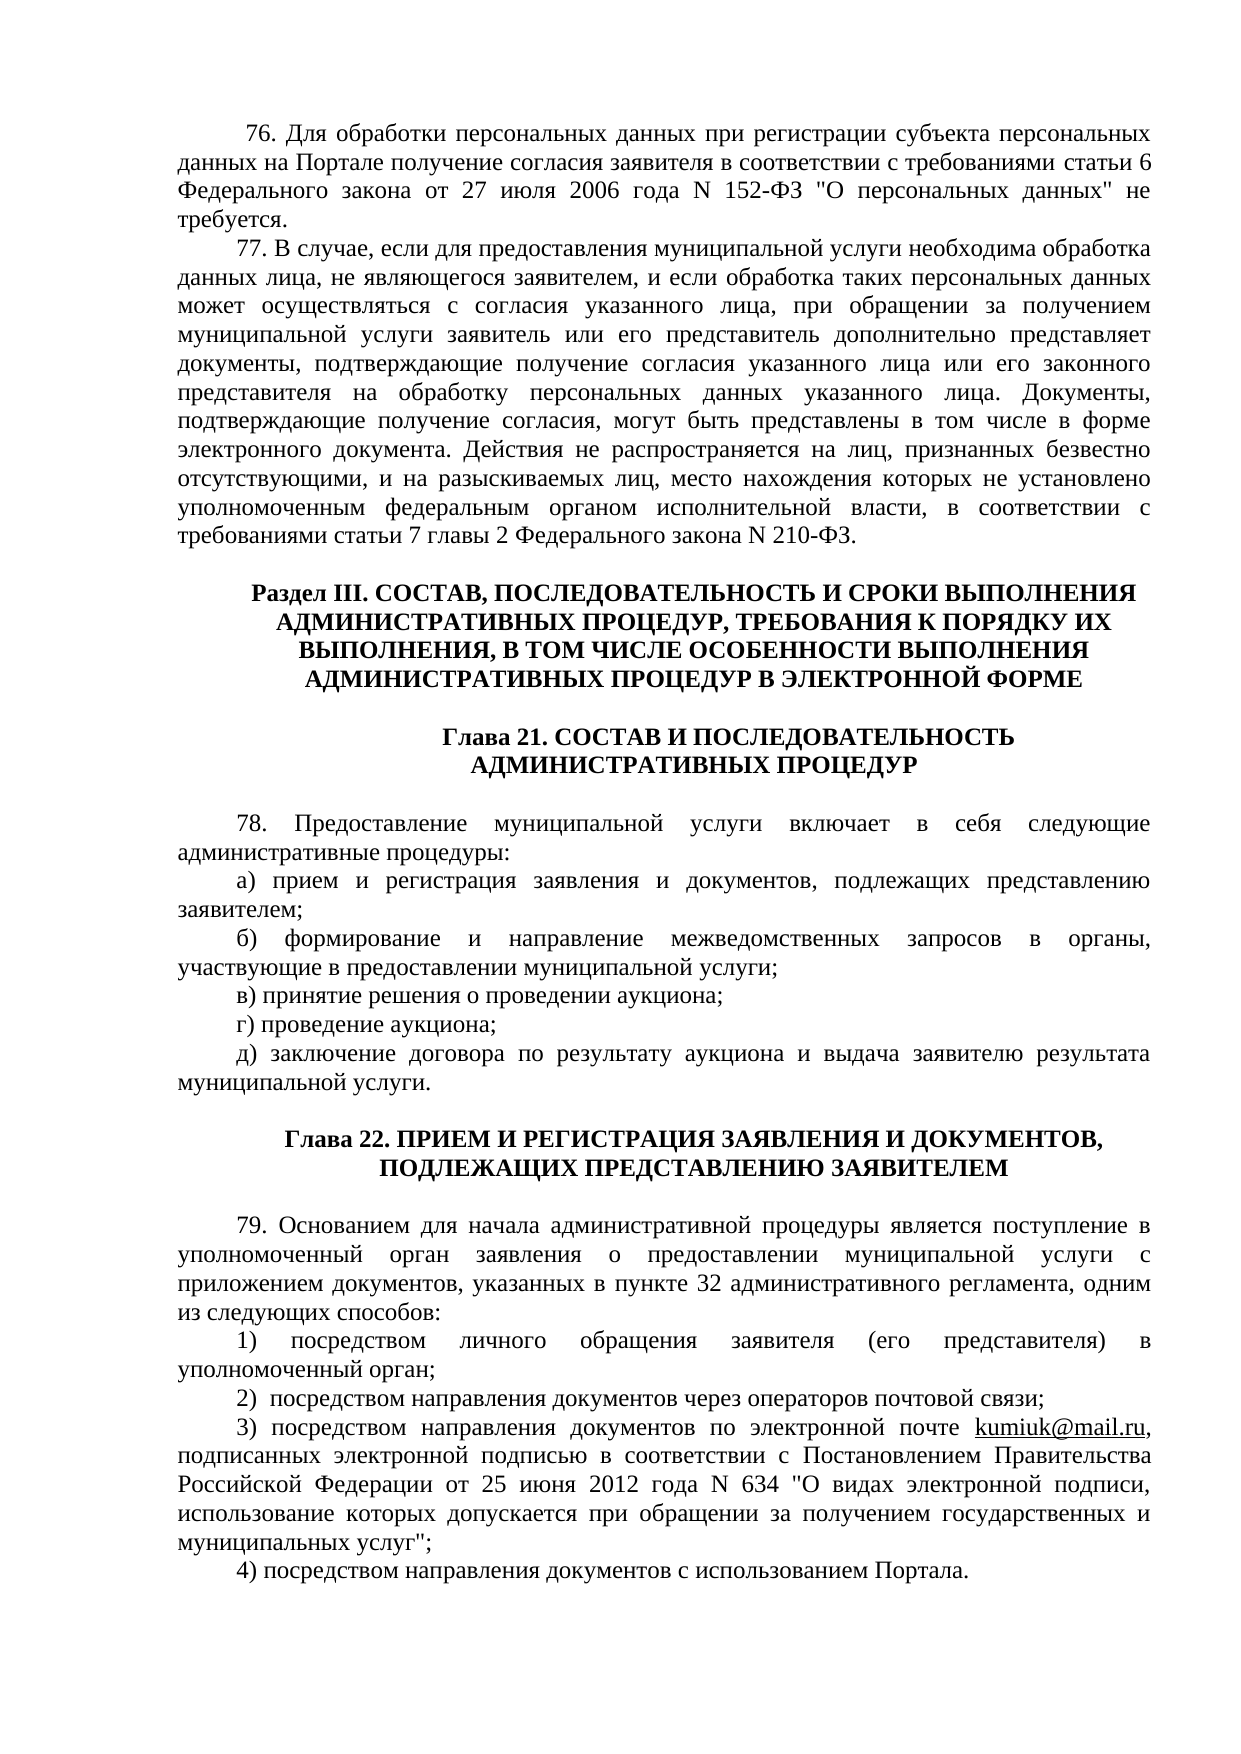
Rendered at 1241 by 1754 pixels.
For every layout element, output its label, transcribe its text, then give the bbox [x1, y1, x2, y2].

text Раздел III. СОСТАВ, ПОСЛЕДОВАТЕЛЬНОСТЬ И СРОКИ ВЫПОЛНЕНИЯ [177, 578, 1152, 607]
text 77. В случае, если для предоставления муниципальной услуги необходима обработка данных лица, не являющегося заявителем, и если обработка таких персональных данных может осуществляться с согласия указанного лица, при обращении за получением муниципальной услуги заявитель или его представитель дополнительно представляет документы, подтверждающие получение согласия указанного лица или его законного представителя на обработку персональных данных указанного лица. Документы, подтверждающие получение согласия, могут быть представлены в том числе в форме электронного документа. Действия не распространяется на лиц, признанных безвестно отсутствующими, и на разыскиваемых лиц, место нахождения которых не установлено уполномоченным федеральным органом исполнительной власти, в соответствии с требованиями статьи 7 главы 2 Федерального закона N 210-ФЗ. [177, 233, 1152, 549]
text Глава 22. ПРИЕМ И РЕГИСТРАЦИЯ ЗАЯВЛЕНИЯ И ДОКУМЕНТОВ, [177, 1124, 1152, 1153]
text АДМИНИСТРАТИВНЫХ ПРОЦЕДУР [177, 751, 1152, 779]
text 4) посредством направления документов с использованием Портала. [177, 1556, 1152, 1584]
text б) формирование и направление межведомственных запросов в органы, участвующие в предоставлении муниципальной услуги; [177, 923, 1152, 981]
text г) проведение аукциона; [177, 1009, 1152, 1038]
text ПОДЛЕЖАЩИХ ПРЕДСТАВЛЕНИЮ ЗАЯВИТЕЛЕМ [177, 1153, 1152, 1182]
text 78. Предоставление муниципальной услуги включает в себя следующие административные процедуры: [177, 808, 1152, 866]
text АДМИНИСТРАТИВНЫХ ПРОЦЕДУР В ЭЛЕКТРОННОЙ ФОРМЕ [177, 664, 1152, 693]
text ВЫПОЛНЕНИЯ, В ТОМ ЧИСЛЕ ОСОБЕННОСТИ ВЫПОЛНЕНИЯ [177, 636, 1152, 664]
text 2) посредством направления документов через операторов почтовой связи; [177, 1383, 1152, 1412]
text Глава 21. СОСТАВ И ПОСЛЕДОВАТЕЛЬНОСТЬ [177, 722, 1152, 751]
text 79. Основанием для начала административной процедуры является поступление в уполномоченный орган заявления о предоставлении муниципальной услуги с приложением документов, указанных в пункте 32 административного регламента, одним из следующих способов: [177, 1211, 1152, 1326]
text 3) посредством направления документов по электронной почте kumiuk@mail.ru, подписанных электронной подписью в соответствии с Постановлением Правительства Российской Федерации от 25 июня 2012 года N 634 "О видах электронной подписи, использование которых допускается при обращении за получением государственных и муниципальных услуг"; [177, 1412, 1152, 1556]
text 1) посредством личного обращения заявителя (его представителя) в уполномоченный орган; [177, 1326, 1152, 1383]
text а) прием и регистрация заявления и документов, подлежащих представлению заявителем; [177, 866, 1152, 923]
text д) заключение договора по результату аукциона и выдача заявителю результата муниципальной услуги. [177, 1038, 1152, 1096]
text АДМИНИСТРАТИВНЫХ ПРОЦЕДУР, ТРЕБОВАНИЯ К ПОРЯДКУ ИХ [177, 607, 1152, 636]
text 76. Для обработки персональных данных при регистрации субъекта персональных данных на Портале получение согласия заявителя в соответствии с требованиями статьи 6 Федерального закона от 27 июля 2006 года N 152-ФЗ "О персональных данных" не требуется. [177, 118, 1152, 233]
text в) принятие решения о проведении аукциона; [177, 981, 1152, 1009]
